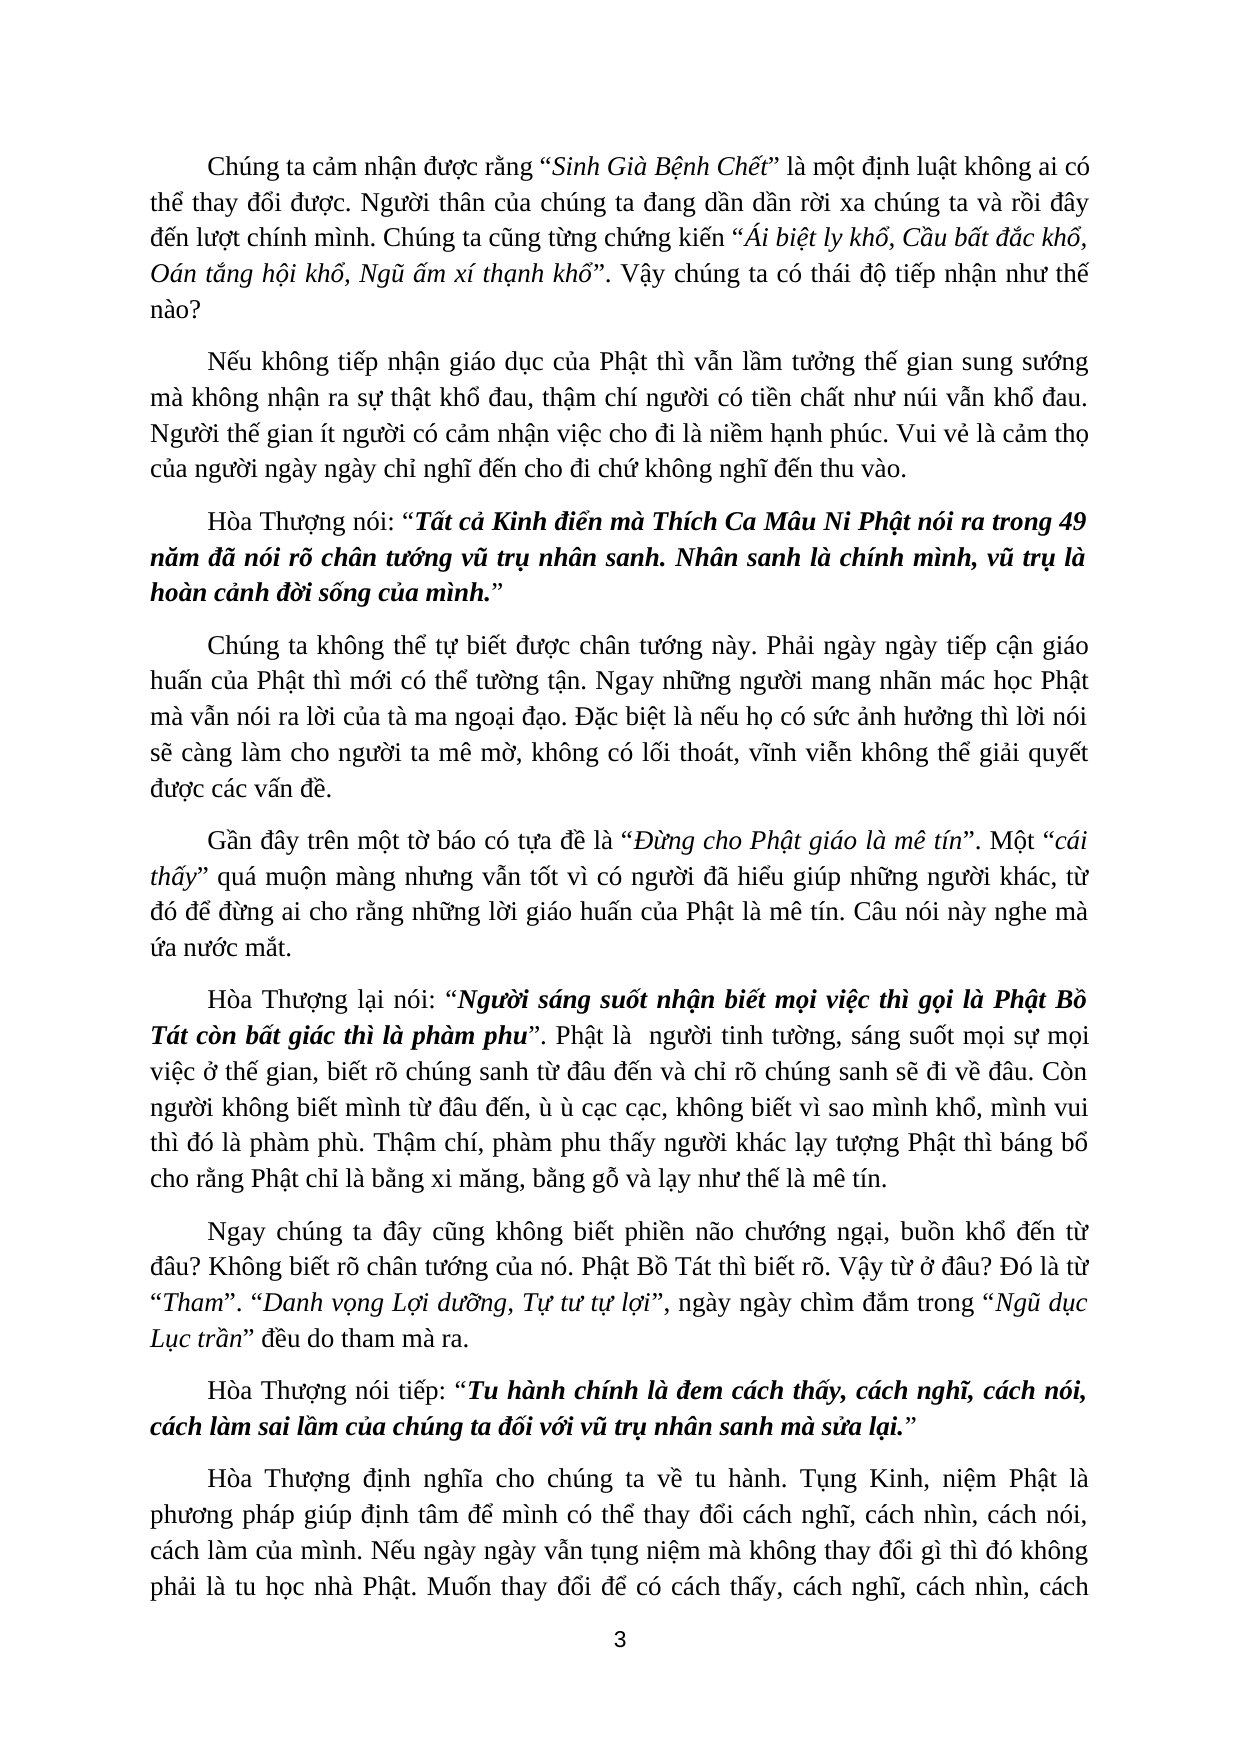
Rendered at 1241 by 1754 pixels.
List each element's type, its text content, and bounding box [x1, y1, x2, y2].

text Nếu không tiếp nhận giáo dục của Phật thì vẫn lầm tưởng thế gian sung sướng mà không nhận ra sự thật khổ đau, thậm chí người có tiền chất như núi vẫn khổ đau. Người thế gian ít người có cảm nhận việc cho đi là niềm hạnh phúc. Vui vẻ là cảm thọ của người ngày ngày chỉ nghĩ đến cho đi chứ không nghĩ đến thu vào. [150, 345, 1090, 484]
text Chúng ta không thể tự biết được chân tướng này. Phải ngày ngày tiếp cận giáo huấn của Phật thì mới có thể tường tận. Ngay những người mang nhãn mác học Phật mà vẫn nói ra lời của tà ma ngoại đạo. Đặc biệt là nếu họ có sức ảnh hưởng thì lời nói sẽ càng làm cho người ta mê mờ, không có lối thoát, vĩnh viễn không thể giải quyết được các vấn đề. [150, 629, 1090, 803]
text Chúng ta cảm nhận được rằng “Sinh Già Bệnh Chết” là một định luật không ai có thể thay đổi được. Người thân của chúng ta đang dần dần rời xa chúng ta và rồi đây đến lượt chính mình. Chúng ta cũng từng chứng kiến “Ái biệt ly khổ, Cầu bất đắc khổ, Oán tắng hội khổ, Ngũ ấm xí thạnh khổ”. Vậy chúng ta có thái độ tiếp nhận như thế nào? [150, 150, 1090, 324]
text Ngay chúng ta đây cũng không biết phiền não chướng ngại, buồn khổ đến từ đâu? Không biết rõ chân tướng của nó. Phật Bồ Tát thì biết rõ. Vậy từ ở đâu? Đó là từ “Tham”. “Danh vọng Lợi dưỡng, Tự tư tự lợi”, ngày ngày chìm đắm trong “Ngũ dục Lục trần” đều do tham mà ra. [150, 1215, 1090, 1353]
text Gần đây trên một tờ báo có tựa đề là “Đừng cho Phật giáo là mê tín”. Một “cái thấy” quá muộn màng nhưng vẫn tốt vì có người đã hiểu giúp những người khác, từ đó để đừng ai cho rằng những lời giáo huấn của Phật là mê tín. Câu nói này nghe mà ứa nước mắt. [150, 824, 1090, 962]
text Hòa Thượng nói: “Tất cả Kinh điển mà Thích Ca Mâu Ni Phật nói ra trong 49 năm đã nói rõ chân tướng vũ trụ nhân sanh. Nhân sanh là chính mình, vũ trụ là hoàn cảnh đời sống của mình.” [150, 505, 1090, 607]
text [150, 1462, 1090, 1601]
text Hòa Thượng nói tiếp: “Tu hành chính là đem cách thấy, cách nghĩ, cách nói, cách làm sai lầm của chúng ta đối với vũ trụ nhân sanh mà sửa lại.” [150, 1374, 1090, 1441]
text Hòa Thượng lại nói: “Người sáng suốt nhận biết mọi việc thì gọi là Phật Bồ Tát còn bất giác thì là phàm phu”. Phật là người tinh tường, sáng suốt mọi sự mọi việc ở thế gian, biết rõ chúng sanh từ đâu đến và chỉ rõ chúng sanh sẽ đi về đâu. Còn người không biết mình từ đâu đến, ù ù cạc cạc, không biết vì sao mình khổ, mình vui thì đó là phàm phù. Thậm chí, phàm phu thấy người khác lạy tượng Phật thì báng bổ cho rằng Phật chỉ là bằng xi măng, bằng gỗ và lạy như thế là mê tín. [150, 984, 1090, 1193]
